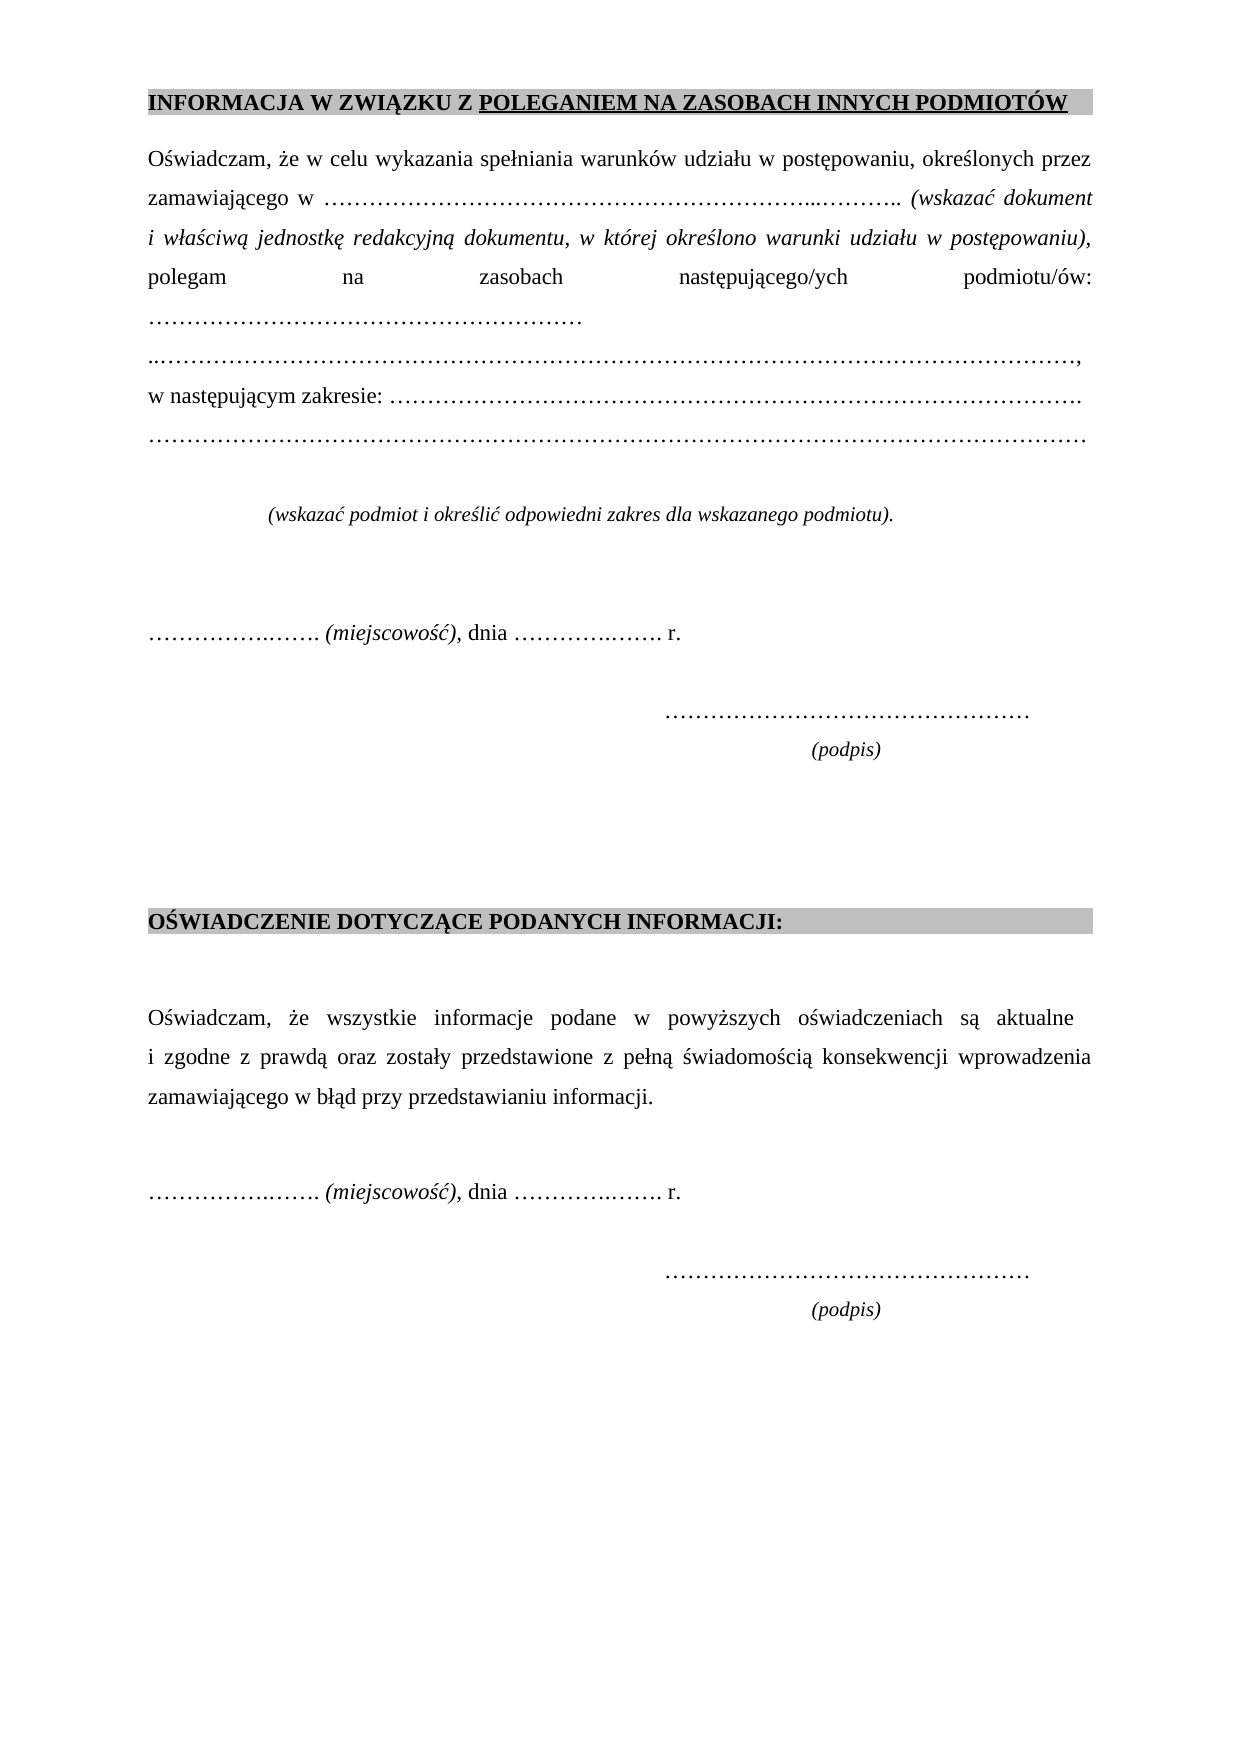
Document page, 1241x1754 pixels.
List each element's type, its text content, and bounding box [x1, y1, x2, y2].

text …………….……. (miejscowość), dnia ………….……. r. [148, 1178, 1093, 1205]
text Oświadczam, że wszystkie informacje podane w powyższych oświadczeniach są aktualne i zgodne z prawdą oraz zostały przedstawione z pełną świadomością konsekwencji wprowadzenia zamawiającego w błąd przy przedstawianiu informacji. [148, 1004, 1093, 1109]
text ………………………………………… [148, 1257, 1093, 1284]
text Oświadczam, że w celu wykazania spełniania warunków udziału w postępowaniu, określonych przez zamawiającego w ………………………………………………………...……….. (wskazać dokument i właściwą jednostkę redakcyjną dokumentu, w której określono warunki udziału w postępowaniu), polegam na zasobach następującego/ych podmiotu/ów: ………………………………………………… [148, 145, 1093, 329]
text (podpis) [738, 737, 1093, 761]
text …………………………………………………………………………………………………………… (wskazać podmiot i określić odpowiedni zakres dla wskazanego podmiotu). [148, 421, 1093, 526]
text ..…………………………………………………………………………………………………………, w następującym zakresie: ………………………………………………………………………………. [148, 342, 1093, 408]
text INFORMACJA W ZWIĄZKU Z POLEGANIEM NA ZASOBACH INNYCH PODMIOTÓW [148, 89, 1093, 115]
text OŚWIADCZENIE DOTYCZĄCE PODANYCH INFORMACJI: [148, 908, 1093, 934]
text ………………………………………… [148, 697, 1093, 724]
text (podpis) [738, 1297, 1093, 1321]
text …………….……. (miejscowość), dnia ………….……. r. [148, 618, 1093, 645]
